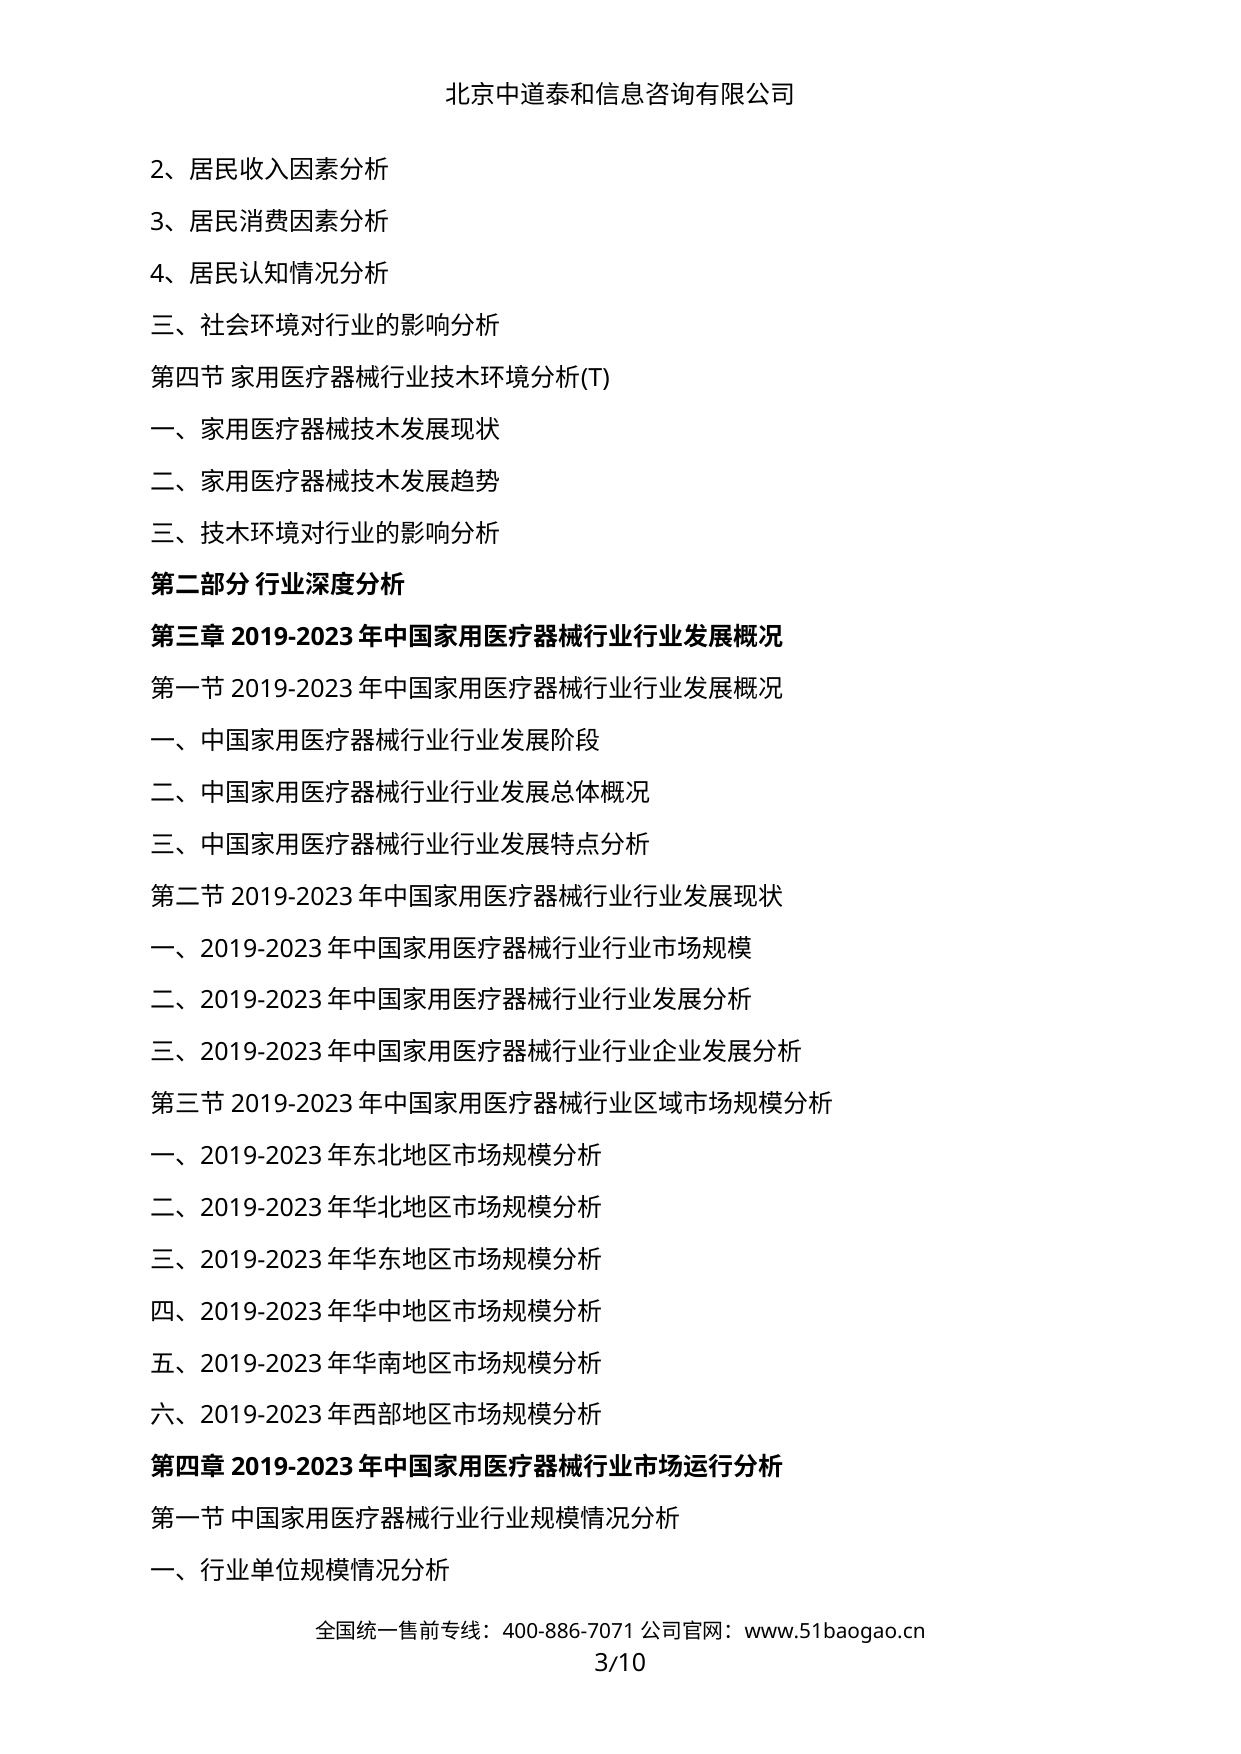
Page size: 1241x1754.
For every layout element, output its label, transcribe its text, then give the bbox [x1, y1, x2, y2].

text 六、2019-2023年西部地区市场规模分析 [150, 1395, 1090, 1431]
text 2、居民收入因素分析 [150, 150, 1090, 186]
text 一、行业单位规模情况分析 [150, 1551, 1090, 1587]
text 三、中国家用医疗器械行业行业发展特点分析 [150, 824, 1090, 861]
text 二、中国家用医疗器械行业行业发展总体概况 [150, 772, 1090, 809]
text 第二节 2019-2023年中国家用医疗器械行业行业发展现状 [150, 876, 1090, 912]
text 第三节 2019-2023年中国家用医疗器械行业区域市场规模分析 [150, 1084, 1090, 1120]
text 一、2019-2023年东北地区市场规模分析 [150, 1136, 1090, 1172]
text 四、2019-2023年华中地区市场规模分析 [150, 1291, 1090, 1327]
text 二、2019-2023年华北地区市场规模分析 [150, 1187, 1090, 1224]
text 第二部分 行业深度分析 [150, 565, 1090, 601]
text 第四章 2019-2023年中国家用医疗器械行业市场运行分析 [150, 1447, 1090, 1483]
text 4、居民认知情况分析 [150, 254, 1090, 290]
text 3、居民消费因素分析 [150, 202, 1090, 238]
text 三、技木环境对行业的影响分析 [150, 513, 1090, 549]
text 一、家用医疗器械技木发展现状 [150, 409, 1090, 446]
text 第一节 2019-2023年中国家用医疗器械行业行业发展概况 [150, 669, 1090, 705]
text 第四节 家用医疗器械行业技木环境分析(T) [150, 357, 1090, 394]
text 第一节 中国家用医疗器械行业行业规模情况分析 [150, 1499, 1090, 1535]
text 一、中国家用医疗器械行业行业发展阶段 [150, 721, 1090, 757]
text 三、2019-2023年华东地区市场规模分析 [150, 1239, 1090, 1276]
text 二、2019-2023年中国家用医疗器械行业行业发展分析 [150, 980, 1090, 1016]
text 三、社会环境对行业的影响分析 [150, 306, 1090, 342]
text 第三章 2019-2023年中国家用医疗器械行业行业发展概况 [150, 617, 1090, 653]
text 二、家用医疗器械技木发展趋势 [150, 461, 1090, 497]
text 五、2019-2023年华南地区市场规模分析 [150, 1343, 1090, 1379]
text 一、2019-2023年中国家用医疗器械行业行业市场规模 [150, 928, 1090, 964]
text 三、2019-2023年中国家用医疗器械行业行业企业发展分析 [150, 1032, 1090, 1068]
